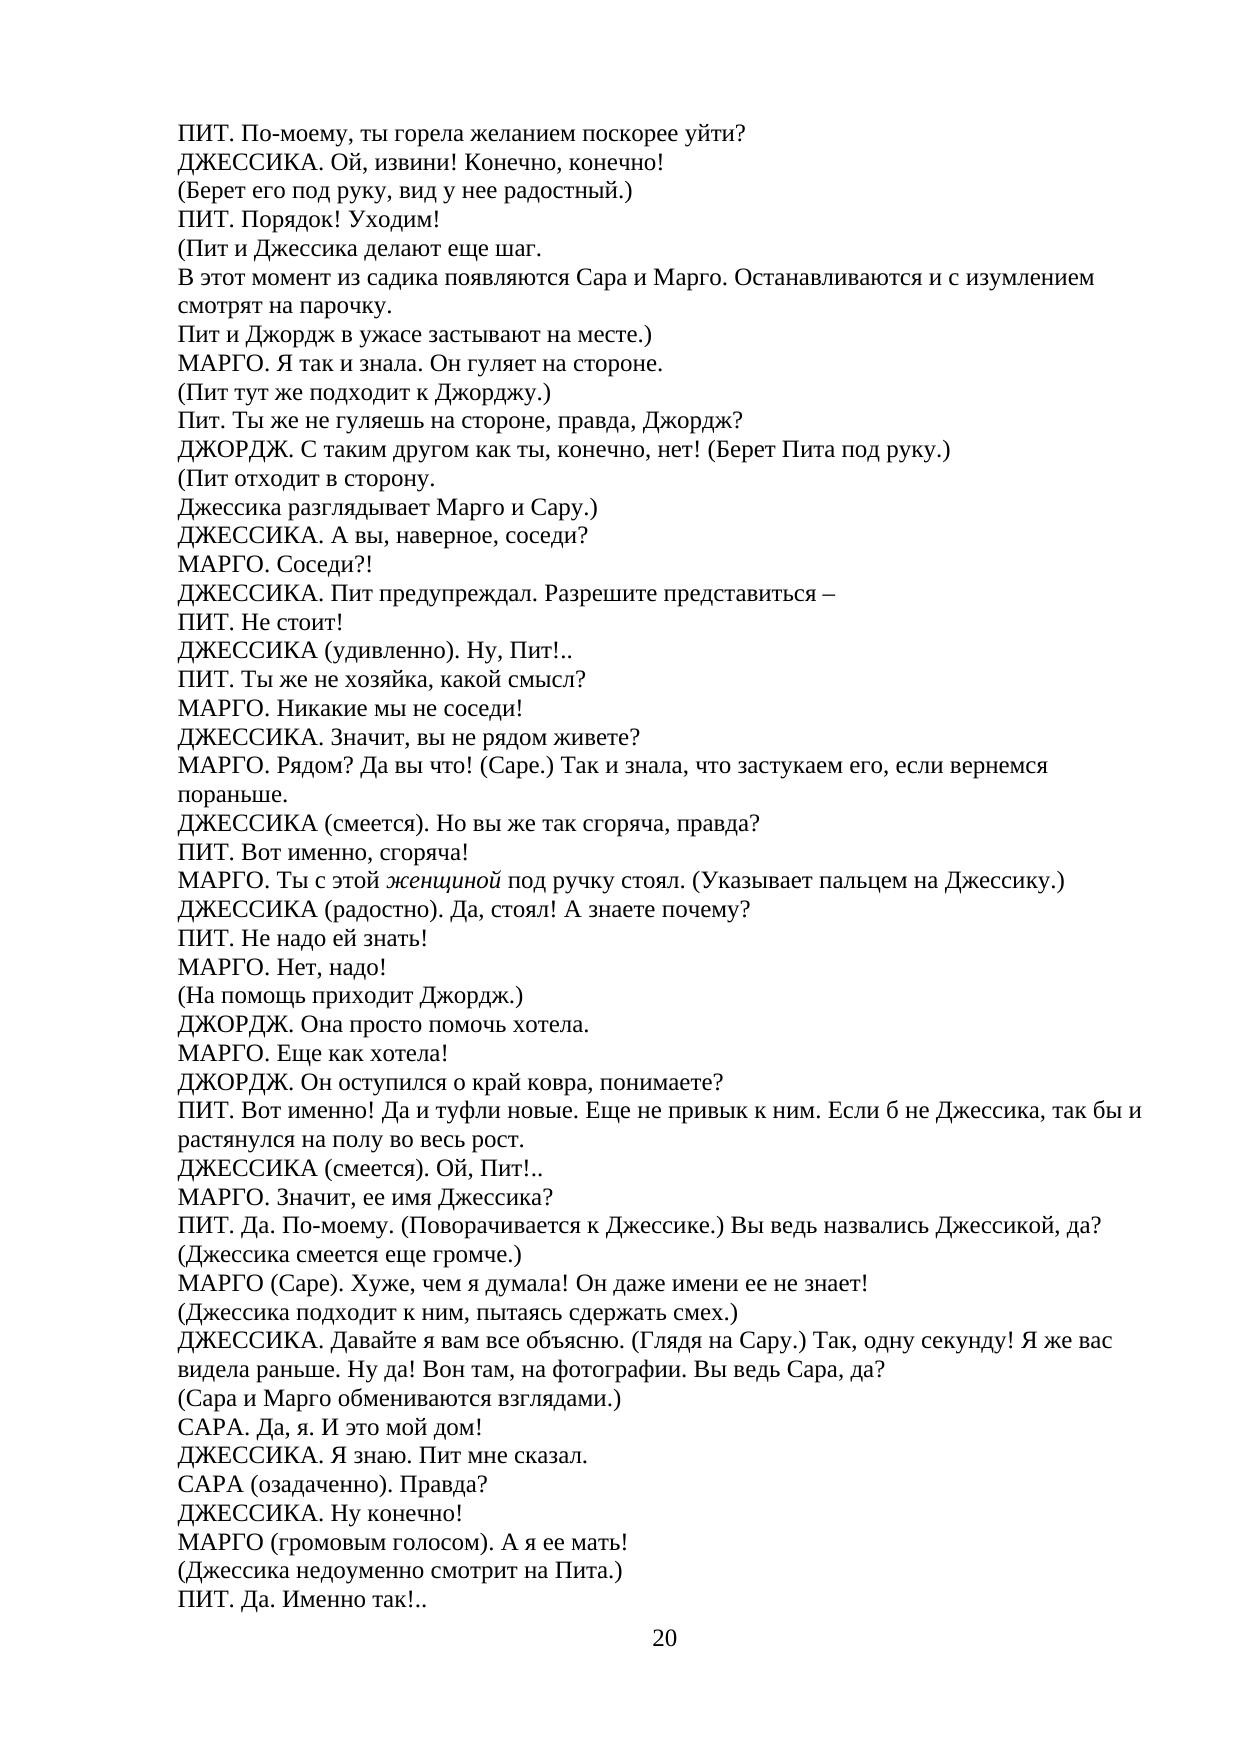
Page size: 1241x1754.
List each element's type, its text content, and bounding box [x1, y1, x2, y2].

text ПИТ. Ты же не хозяйка, какой смысл? [177, 664, 1152, 693]
text (Джессика подходит к ним, пытаясь сдержать смех.) [177, 1297, 1152, 1326]
text ДЖЕССИКА. Давайте я вам все объясню. (Глядя на Сару.) Так, одну секунду! Я же вас видела раньше. Ну да! Вон там, на фотографии. Вы ведь Сара, да? [177, 1326, 1152, 1383]
text МАРГО. Рядом? Да вы что! (Саре.) Так и знала, что застукаем его, если вернемся пораньше. [177, 751, 1152, 808]
text (Пит и Джессика делают еще шаг. [177, 233, 1152, 262]
text ДЖЕССИКА. Значит, вы не рядом живете? [177, 722, 1152, 751]
text МАРГО. Значит, ее имя Джессика? [177, 1182, 1152, 1211]
text ДЖЕССИКА. Пит предупреждал. Разрешите представиться – [177, 578, 1152, 607]
text Джессика разглядывает Марго и Сару.) [177, 492, 1152, 521]
text (Пит тут же подходит к Джорджу.) [177, 377, 1152, 406]
text ПИТ. Не стоит! [177, 607, 1152, 636]
text МАРГО. Соседи?! [177, 549, 1152, 578]
text ПИТ. Вот именно, сгоряча! [177, 837, 1152, 866]
text (На помощь приходит Джордж.) [177, 981, 1152, 1009]
text (Джессика недоуменно смотрит на Пита.) [177, 1556, 1152, 1584]
text МАРГО. Никакие мы не соседи! [177, 693, 1152, 722]
text МАРГО. Нет, надо! [177, 952, 1152, 981]
text ПИТ. Не надо ей знать! [177, 923, 1152, 952]
text САРА. Да, я. И это мой дом! [177, 1412, 1152, 1441]
text МАРГО. Я так и знала. Он гуляет на стороне. [177, 348, 1152, 377]
text (Джессика смеется еще громче.) [177, 1239, 1152, 1268]
text МАРГО (громовым голосом). А я ее мать! [177, 1527, 1152, 1556]
text ПИТ. Да. Именно так!.. [177, 1584, 1152, 1613]
text ДЖЕССИКА (смеется). Ой, Пит!.. [177, 1153, 1152, 1182]
text (Сара и Марго обмениваются взглядами.) [177, 1383, 1152, 1412]
text ПИТ. По-моему, ты горела желанием поскорее уйти? [177, 118, 1152, 147]
text ДЖЕССИКА (смеется). Но вы же так сгоряча, правда? [177, 808, 1152, 837]
text САРА (озадаченно). Правда? [177, 1469, 1152, 1498]
text ДЖЕССИКА. А вы, наверное, соседи? [177, 521, 1152, 549]
text МАРГО. Ты с этой женщиной под ручку стоял. (Указывает пальцем на Джессику.) [177, 866, 1152, 894]
text ДЖОРДЖ. Он оступился о край ковра, понимаете? [177, 1067, 1152, 1096]
text ПИТ. Вот именно! Да и туфли новые. Еще не привык к ним. Если б не Джессика, так бы и растянулся на полу во весь рост. [177, 1096, 1152, 1153]
text ПИТ. Да. По-моему. (Поворачивается к Джессике.) Вы ведь назвались Джессикой, да? [177, 1211, 1152, 1239]
text МАРГО. Еще как хотела! [177, 1038, 1152, 1067]
text Пит. Ты же не гуляешь на стороне, правда, Джордж? [177, 406, 1152, 434]
text В этот момент из садика появляются Сара и Марго. Останавливаются и с изумлением смотрят на парочку. [177, 262, 1152, 319]
text (Берет его под руку, вид у нее радостный.) [177, 176, 1152, 204]
text ДЖОРДЖ. Она просто помочь хотела. [177, 1009, 1152, 1038]
text МАРГО (Саре). Хуже, чем я думала! Он даже имени ее не знает! [177, 1268, 1152, 1297]
text Пит и Джордж в ужасе застывают на месте.) [177, 319, 1152, 348]
text ДЖЕССИКА. Ну конечно! [177, 1498, 1152, 1527]
text ДЖЕССИКА. Ой, извини! Конечно, конечно! [177, 147, 1152, 176]
text ДЖЕССИКА (удивленно). Ну, Пит!.. [177, 636, 1152, 664]
text ДЖЕССИКА (радостно). Да, стоял! А знаете почему? [177, 894, 1152, 923]
text ДЖЕССИКА. Я знаю. Пит мне сказал. [177, 1441, 1152, 1469]
text (Пит отходит в сторону. [177, 463, 1152, 492]
text ПИТ. Порядок! Уходим! [177, 204, 1152, 233]
text ДЖОРДЖ. С таким другом как ты, конечно, нет! (Берет Пита под руку.) [177, 434, 1152, 463]
